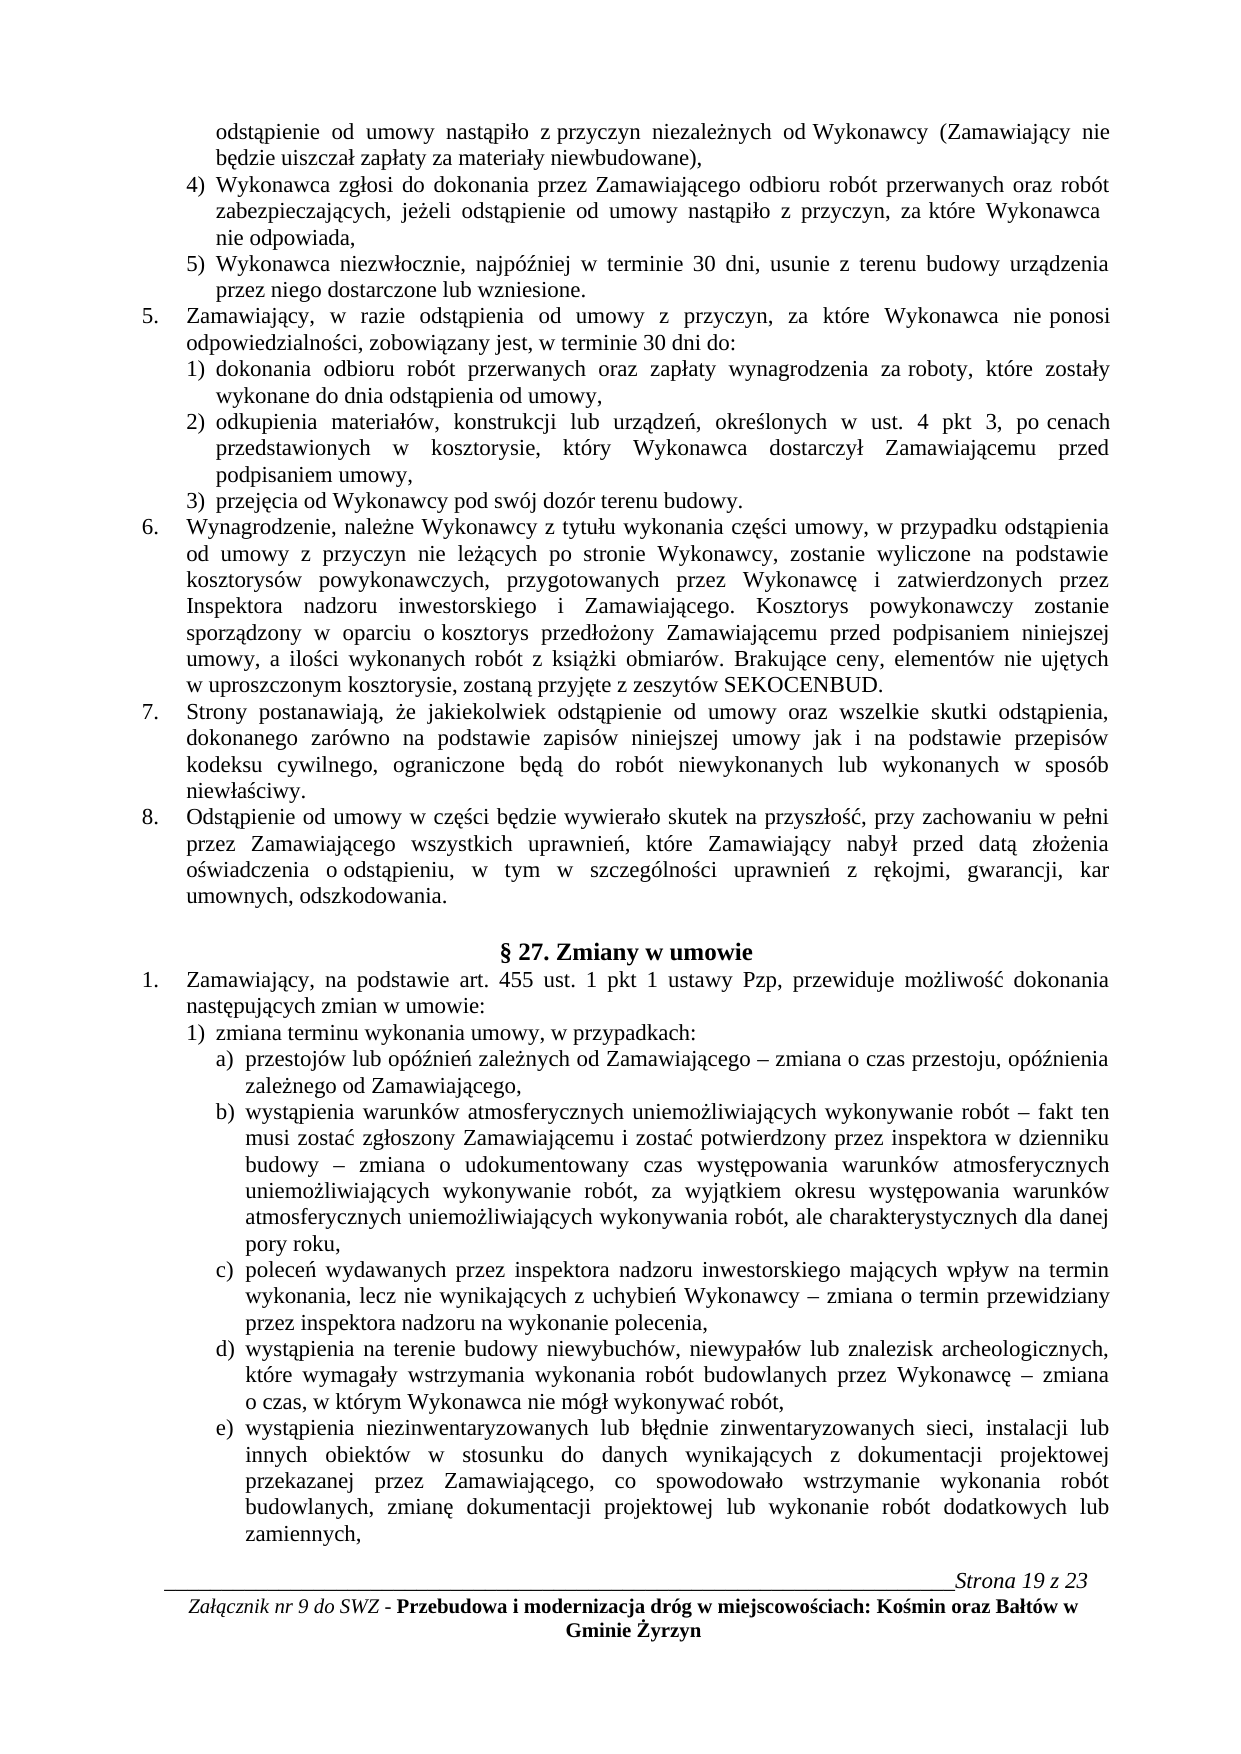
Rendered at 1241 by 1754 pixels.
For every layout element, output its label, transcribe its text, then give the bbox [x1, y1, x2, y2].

list wystąpienia niezinwentaryzowanych lub błędnie zinwentaryzowanych sieci, instalacji lub innych obiektów w stosunku do danych wynikających z dokumentacji projektowej przekazanej przez Zamawiającego, co spowodowało wstrzymanie wykonania robót budowlanych, zmianę dokumentacji projektowej lub wykonanie robót dodatkowych lub zamiennych, [216, 1414, 1110, 1546]
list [186, 118, 1110, 171]
list przestojów lub opóźnień zależnych od Zamawiającego – zmiana o czas przestoju, opóźnienia zależnego od Zamawiającego, [216, 1045, 1110, 1098]
list wystąpienia na terenie budowy niewybuchów, niewypałów lub znalezisk archeologicznych, które wymagały wstrzymania wykonania robót budowlanych przez Wykonawcę – zmiana o czas, w którym Wykonawca nie mógł wykonywać robót, [216, 1335, 1110, 1414]
list Wykonawca niezwłocznie, najpóźniej w terminie 30 dni, usunie z terenu budowy urządzenia przez niego dostarczone lub wzniesione. [186, 250, 1110, 303]
list Zamawiający, na podstawie art. 455 ust. 1 pkt 1 ustawy Pzp, przewiduje możliwość dokonania następujących zmian w umowie: [142, 966, 1110, 1019]
list Odstąpienie od umowy w części będzie wywierało skutek na przyszłość, przy zachowaniu w pełni przez Zamawiającego wszystkich uprawnień, które Zamawiający nabył przed datą złożenia oświadczenia o odstąpieniu, w tym w szczególności uprawnień z rękojmi, gwarancji, kar umownych, odszkodowania. [142, 803, 1110, 909]
list zmiana terminu wykonania umowy, w przypadkach: [186, 1019, 1110, 1045]
list Wynagrodzenie, należne Wykonawcy z tytułu wykonania części umowy, w przypadku odstąpienia od umowy z przyczyn nie leżących po stronie Wykonawcy, zostanie wyliczone na podstawie kosztorysów powykonawczych, przygotowanych przez Wykonawcę i zatwierdzonych przez Inspektora nadzoru inwestorskiego i Zamawiającego. Kosztorys powykonawczy zostanie sporządzony w oparciu o kosztorys przedłożony Zamawiającemu przed podpisaniem niniejszej umowy, a ilości wykonanych robót z książki obmiarów. Brakujące ceny, elementów nie ujętych w uproszczonym kosztorysie, zostaną przyjęte z zeszytów SEKOCENBUD. [142, 513, 1110, 698]
text § 27. Zmiany w umowie [142, 937, 1110, 966]
list przejęcia od Wykonawcy pod swój dozór terenu budowy. [186, 487, 1110, 513]
list odkupienia materiałów, konstrukcji lub urządzeń, określonych w ust. 4 pkt 3, po cenach przedstawionych w kosztorysie, który Wykonawca dostarczył Zamawiającemu przed podpisaniem umowy, [186, 408, 1110, 487]
list wystąpienia warunków atmosferycznych uniemożliwiających wykonywanie robót – fakt ten musi zostać zgłoszony Zamawiającemu i zostać potwierdzony przez inspektora w dzienniku budowy – zmiana o udokumentowany czas występowania warunków atmosferycznych uniemożliwiających wykonywanie robót, za wyjątkiem okresu występowania warunków atmosferycznych uniemożliwiających wykonywania robót, ale charakterystycznych dla danej pory roku, [216, 1098, 1110, 1256]
list Strony postanawiają, że jakiekolwiek odstąpienie od umowy oraz wszelkie skutki odstąpienia, dokonanego zarówno na podstawie zapisów niniejszej umowy jak i na podstawie przepisów kodeksu cywilnego, ograniczone będą do robót niewykonanych lub wykonanych w sposób niewłaściwy. [142, 698, 1110, 803]
list Zamawiający, w razie odstąpienia od umowy z przyczyn, za które Wykonawca nie ponosi odpowiedzialności, zobowiązany jest, w terminie 30 dni do: [142, 303, 1110, 355]
list Wykonawca zgłosi do dokonania przez Zamawiającego odbioru robót przerwanych oraz robót zabezpieczających, jeżeli odstąpienie od umowy nastąpiło z przyczyn, za które Wykonawca nie odpowiada, [186, 171, 1110, 250]
list dokonania odbioru robót przerwanych oraz zapłaty wynagrodzenia za roboty, które zostały wykonane do dnia odstąpienia od umowy, [186, 355, 1110, 408]
list poleceń wydawanych przez inspektora nadzoru inwestorskiego mających wpływ na termin wykonania, lecz nie wynikających z uchybień Wykonawcy – zmiana o termin przewidziany przez inspektora nadzoru na wykonanie polecenia, [216, 1256, 1110, 1335]
